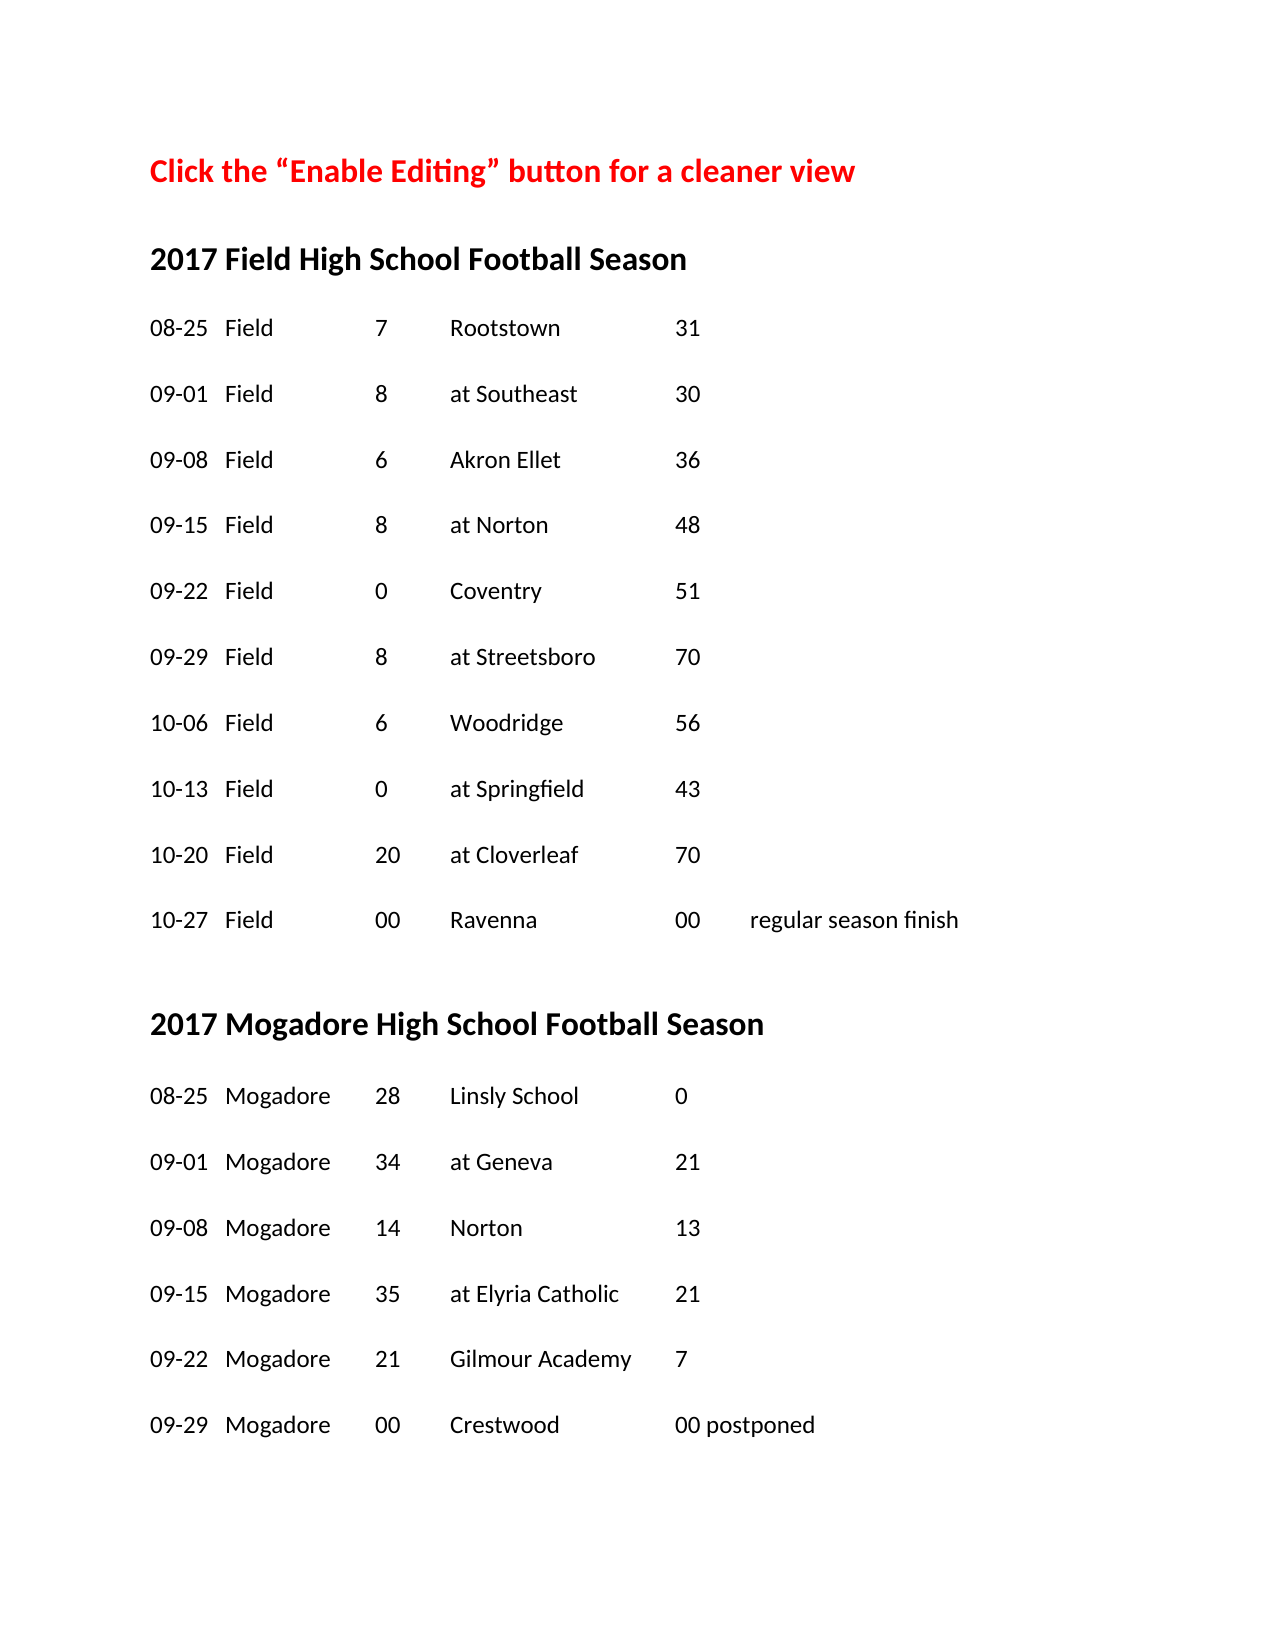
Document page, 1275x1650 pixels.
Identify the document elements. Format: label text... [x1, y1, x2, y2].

text 10-27 Field 00 Ravenna 00 regular season finish [150, 904, 1125, 935]
text 08-25 Field 7 Rootstown 31 [150, 312, 1125, 343]
text 09-15 Mogadore 35 at Elyria Catholic 21 [150, 1278, 1125, 1308]
text 09-08 Field 6 Akron Ellet 36 [150, 444, 1125, 474]
text 09-15 Field 8 at Norton 48 [150, 509, 1125, 540]
text 09-08 Mogadore 14 Norton 13 [150, 1212, 1125, 1242]
text 09-01 Mogadore 34 at Geneva 21 [150, 1146, 1125, 1177]
text 09-29 Field 8 at Streetsboro 70 [150, 641, 1125, 672]
text 09-01 Field 8 at Southeast 30 [150, 378, 1125, 408]
text 09-22 Mogadore 21 Gilmour Academy 7 [150, 1343, 1125, 1374]
text 09-29 Mogadore 00 Crestwood 00 postponed [150, 1409, 1125, 1440]
text 2017 Field High School Football Season [150, 238, 1125, 279]
text 10-20 Field 20 at Cloverleaf 70 [150, 839, 1125, 869]
text 10-06 Field 6 Woodridge 56 [150, 707, 1125, 738]
text 09-22 Field 0 Coventry 51 [150, 575, 1125, 606]
text Click the “Enable Editing” button for a cleaner view [150, 150, 1125, 191]
text 2017 Mogadore High School Football Season [150, 1003, 1125, 1044]
text 10-13 Field 0 at Springfield 43 [150, 773, 1125, 803]
text 08-25 Mogadore 28 Linsly School 0 [150, 1080, 1125, 1111]
